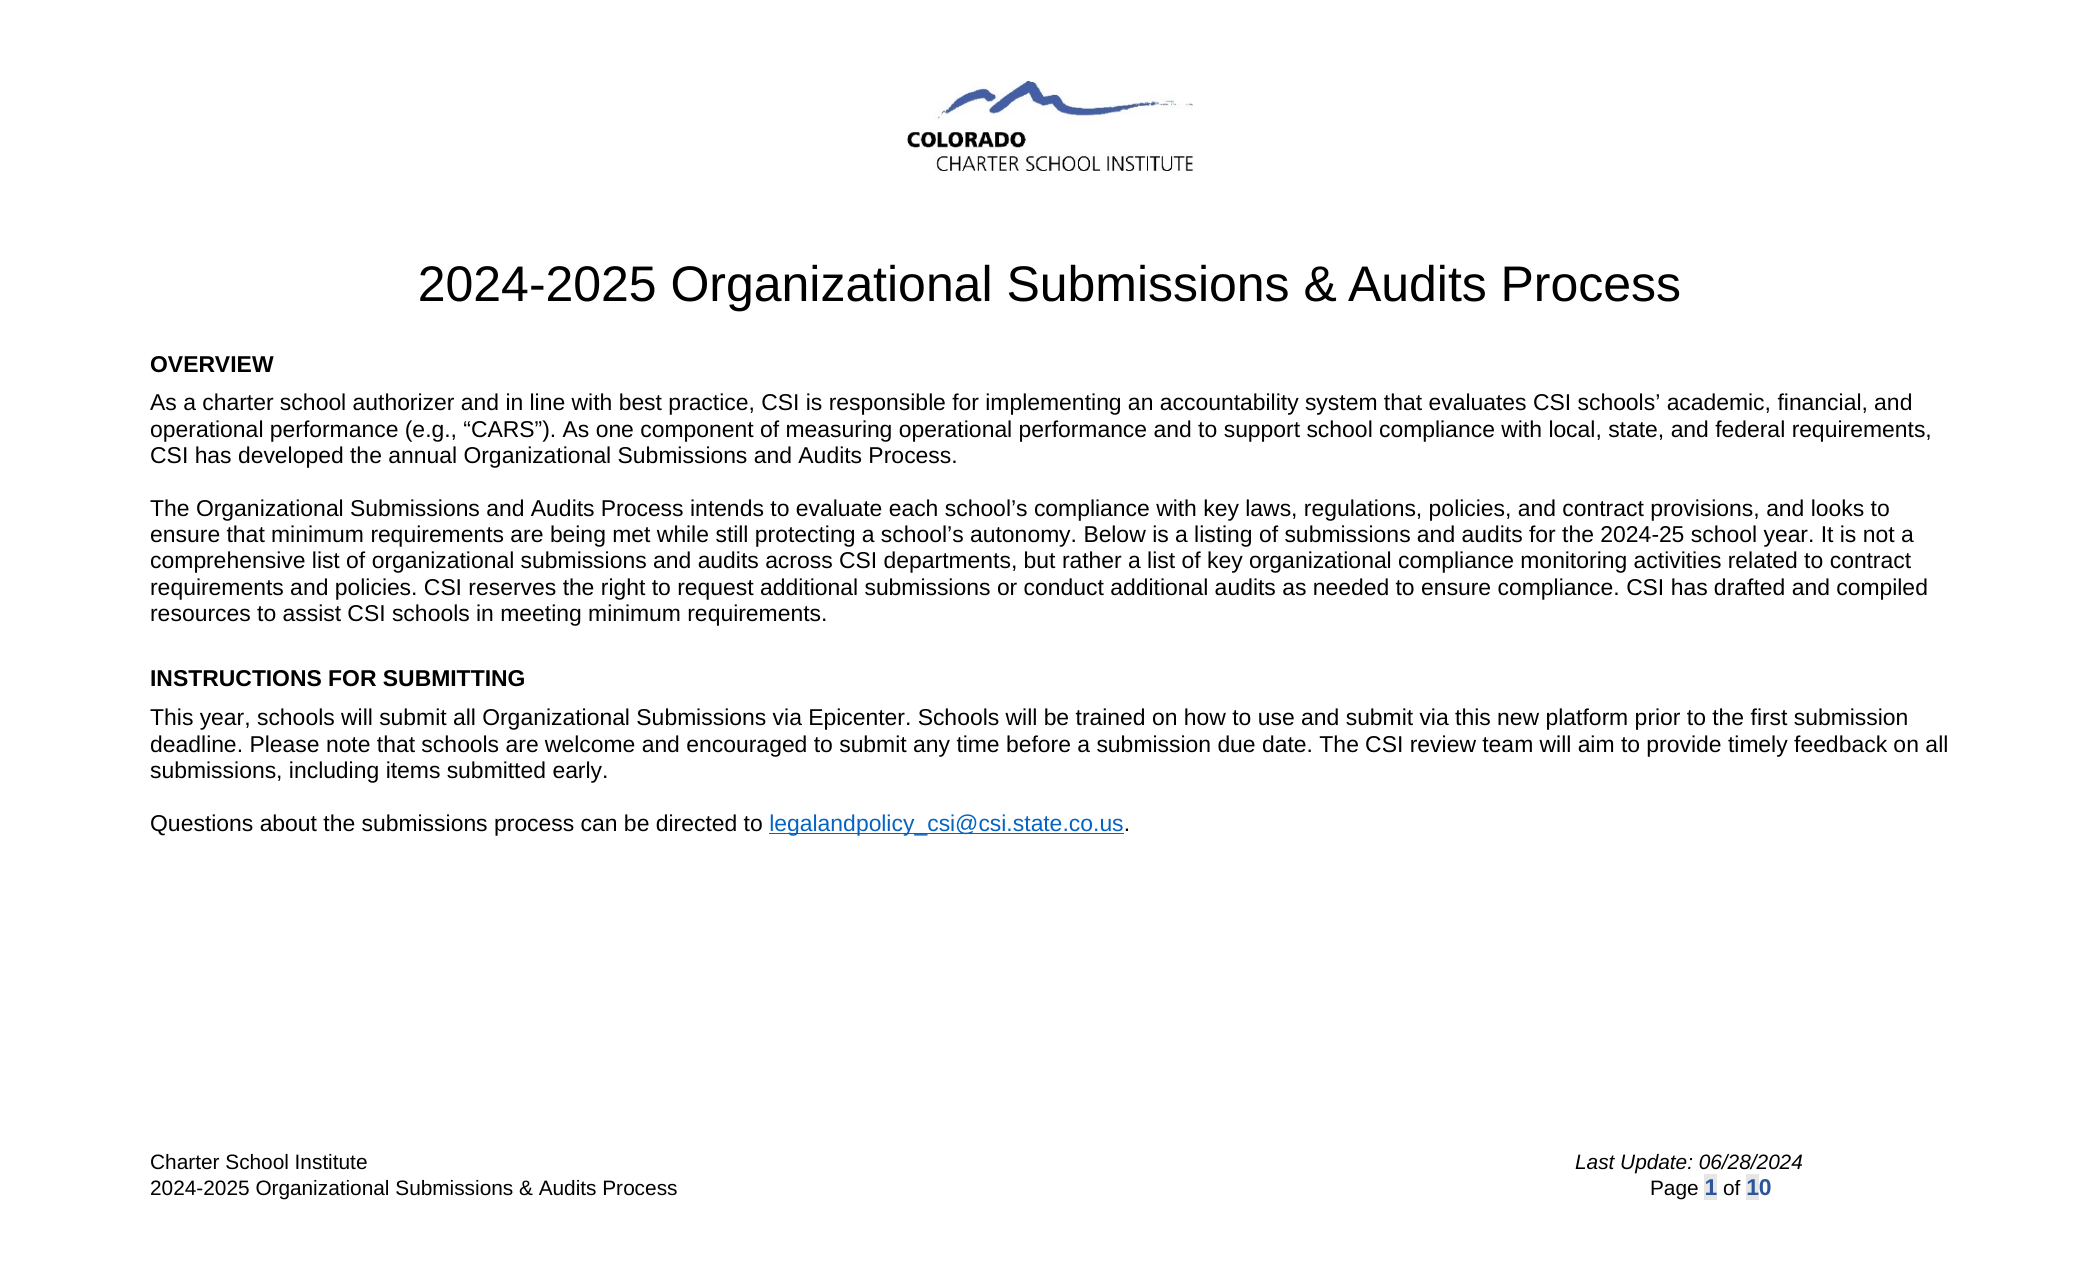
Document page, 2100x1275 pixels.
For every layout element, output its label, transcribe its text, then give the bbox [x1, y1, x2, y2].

subtitle INSTRUCTIONS FOR SUBMITTING [150, 665, 1950, 692]
text This year, schools will submit all Organizational Submissions via Epicenter. Schools will be trained on how to use and submit via this new platform prior to the first submission deadline. Please note that schools are welcome and encouraged to submit any time before a submission due date. The CSI review team will aim to provide timely feedback on all submissions, including items submitted early. [150, 704, 1950, 783]
text Questions about the submissions process can be directed to legalandpolicy_csi@csi.state.co.us. [150, 810, 1950, 836]
subtitle OVERVIEW [150, 351, 1950, 377]
text The Organizational Submissions and Audits Process intends to evaluate each school’s compliance with key laws, regulations, policies, and contract provisions, and looks to ensure that minimum requirements are being met while still protecting a school’s autonomy. Below is a listing of submissions and audits for the 2024-25 school year. It is not a comprehensive list of organizational submissions and audits across CSI departments, but rather a list of key organizational compliance monitoring activities related to contract requirements and policies. CSI reserves the right to request additional submissions or conduct additional audits as needed to ensure compliance. CSI has drafted and compiled resources to assist CSI schools in meeting minimum requirements. [150, 495, 1950, 627]
picture [907, 81, 1193, 171]
text As a charter school authorizer and in line with best practice, CSI is responsible for implementing an accountability system that evaluates CSI schools’ academic, financial, and operational performance (e.g., “CARS”). As one component of measuring operational performance and to support school compliance with local, state, and federal requirements, CSI has developed the annual Organizational Submissions and Audits Process. [150, 389, 1950, 468]
title 2024-2025 Organizational Submissions & Audits Process [150, 254, 1950, 312]
